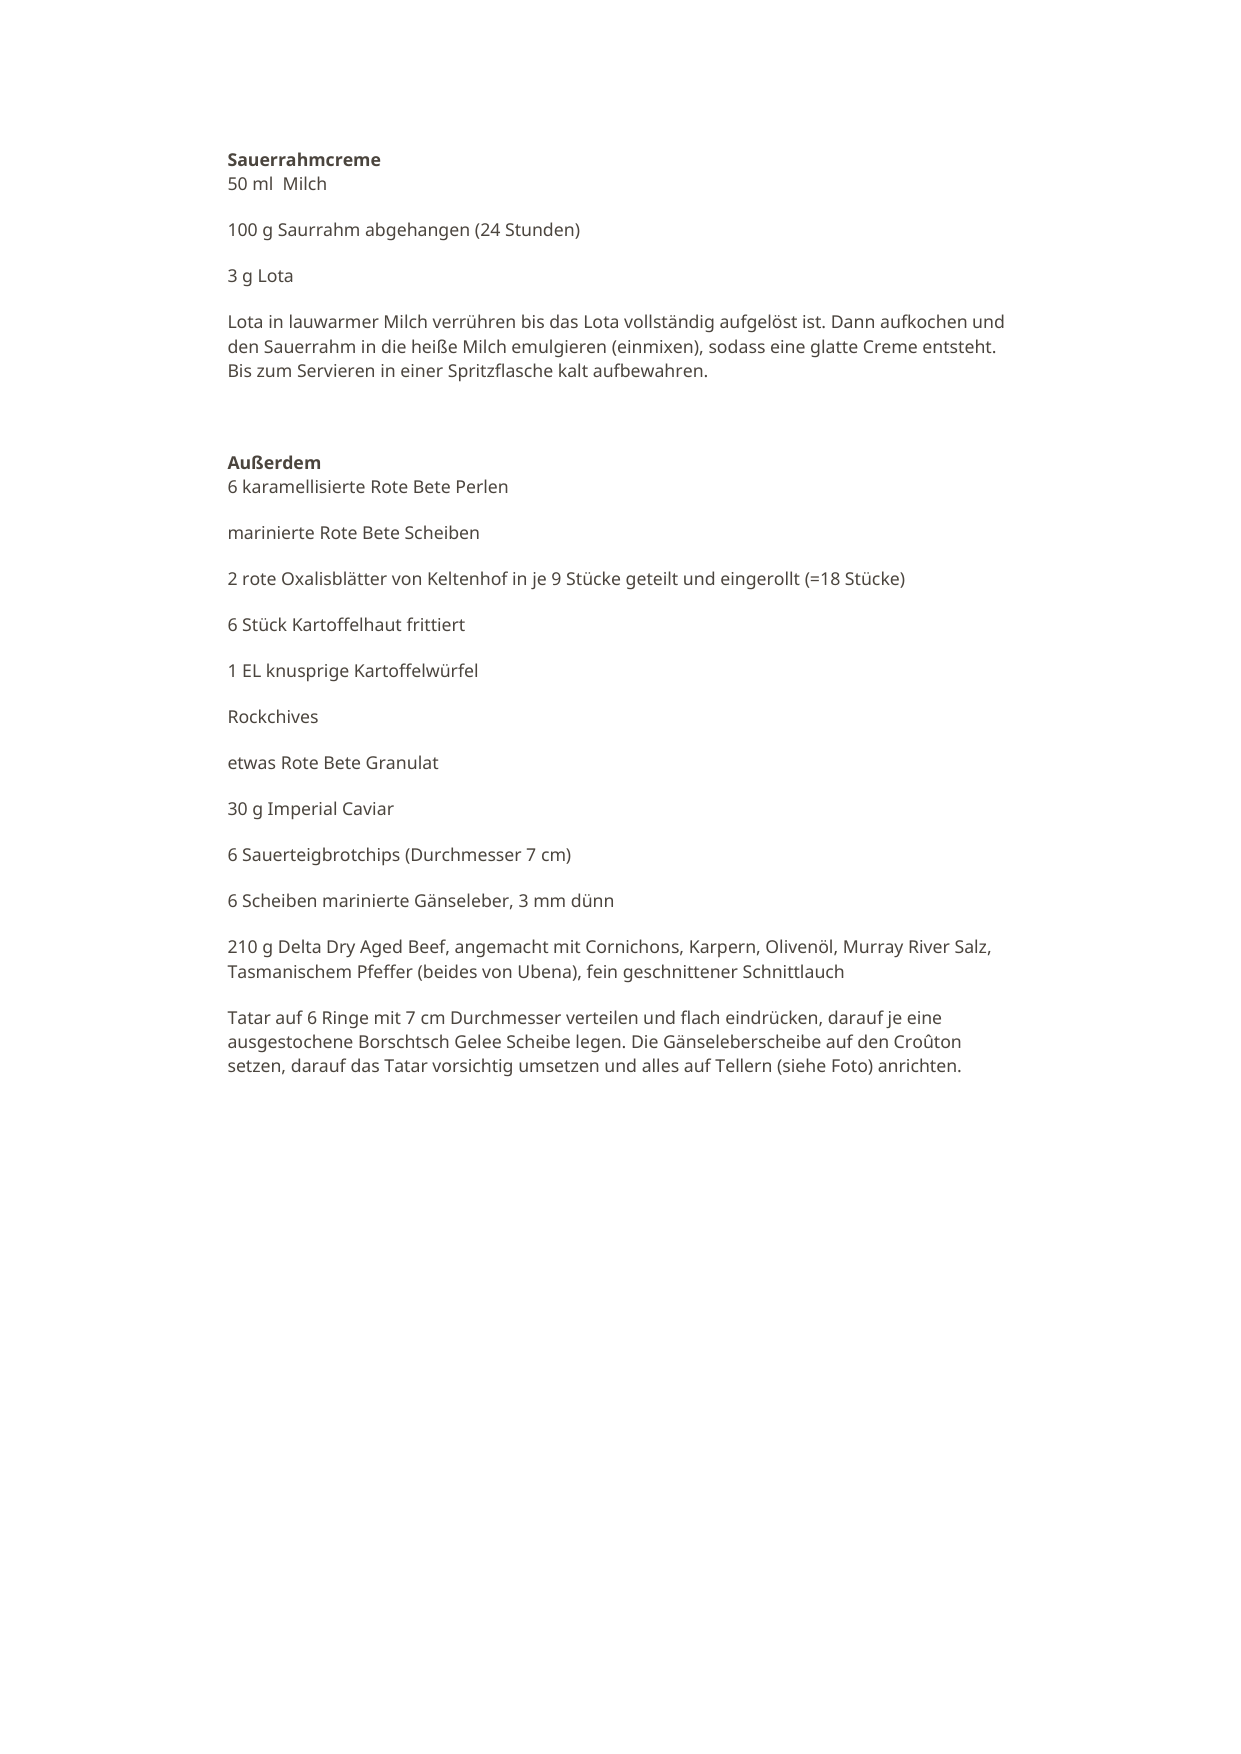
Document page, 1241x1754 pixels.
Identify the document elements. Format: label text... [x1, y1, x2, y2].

text 2 rote Oxalisblätter von Keltenhof in je 9 Stücke geteilt und eingerollt (=18 Stücke) [227, 567, 1013, 591]
text 30 g Imperial Caviar [227, 797, 1013, 821]
text 3 g Lota [227, 264, 1013, 288]
text 50 ml Milch [227, 172, 1013, 196]
text 210 g Delta Dry Aged Beef, angemacht mit Cornichons, Karpern, Olivenöl, Murray River Salz, Tasmanischem Pfeffer (beides von Ubena), fein geschnittener Schnittlauch [227, 935, 1013, 983]
text 6 Scheiben marinierte Gänseleber, 3 mm dünn [227, 889, 1013, 913]
text Sauerrahmcreme [227, 148, 1013, 172]
text 100 g Saurrahm abgehangen (24 Stunden) [227, 218, 1013, 242]
text 1 EL knusprige Kartoffelwürfel [227, 659, 1013, 683]
text Tatar auf 6 Ringe mit 7 cm Durchmesser verteilen und flach eindrücken, darauf je eine ausgestochene Borschtsch Gelee Scheibe legen. Die Gänseleberscheibe auf den Croûton setzen, darauf das Tatar vorsichtig umsetzen und alles auf Tellern (siehe Foto) anrichten. [227, 1005, 1013, 1078]
text Außerdem [227, 450, 1013, 474]
text Lota in lauwarmer Milch verrühren bis das Lota vollständig aufgelöst ist. Dann aufkochen und den Sauerrahm in die heiße Milch emulgieren (einmixen), sodass eine glatte Creme entsteht. Bis zum Servieren in einer Spritzflasche kalt aufbewahren. [227, 310, 1013, 382]
text 6 Stück Kartoffelhaut frittiert [227, 613, 1013, 637]
text 6 Sauerteigbrotchips (Durchmesser 7 cm) [227, 843, 1013, 867]
text Rockchives [227, 705, 1013, 729]
text 6 karamellisierte Rote Bete Perlen [227, 474, 1013, 499]
text marinierte Rote Bete Scheiben [227, 521, 1013, 545]
text etwas Rote Bete Granulat [227, 751, 1013, 775]
